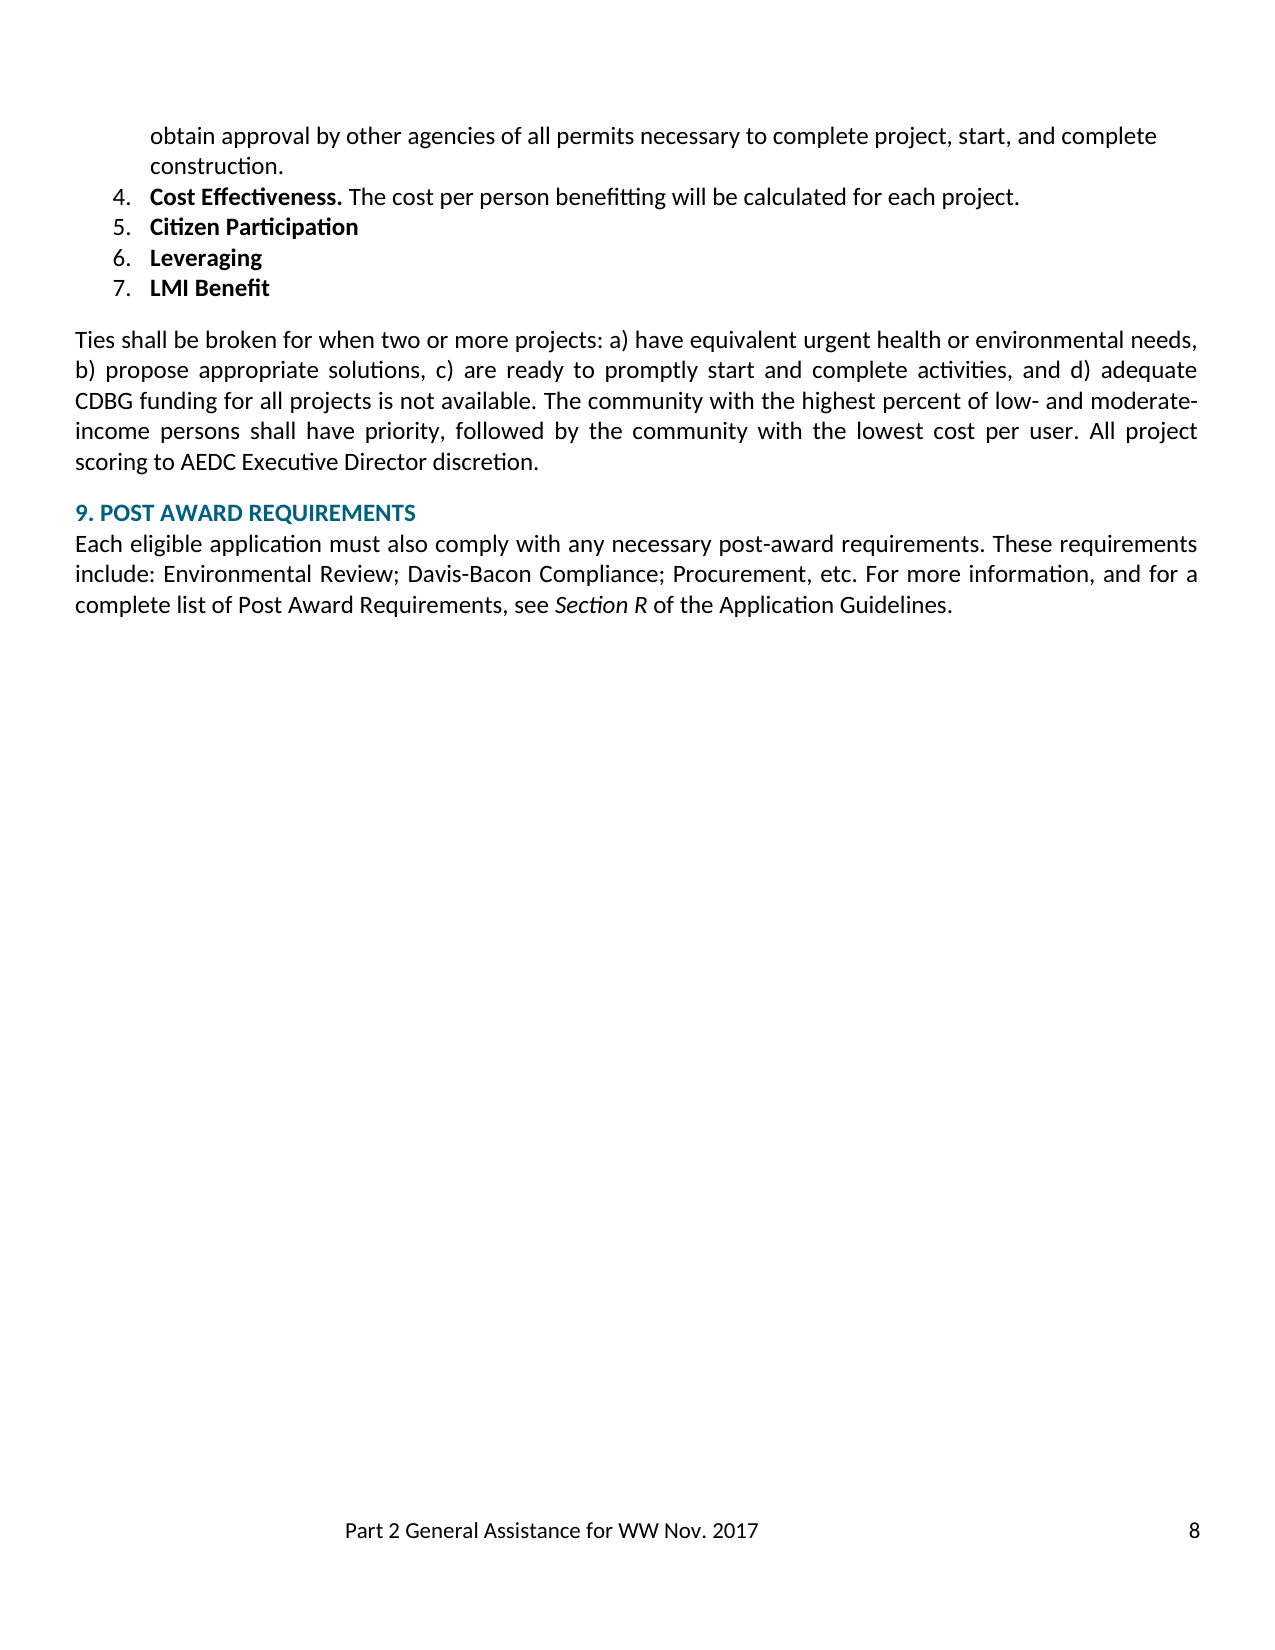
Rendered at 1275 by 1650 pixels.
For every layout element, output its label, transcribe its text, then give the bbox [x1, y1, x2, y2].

text Ties shall be broken for when two or more projects: a) have equivalent urgent health or environmental needs, b) propose appropriate solutions, c) are ready to promptly start and complete activities, and d) adequate CDBG funding for all projects is not available. The community with the highest percent of low- and moderate-income persons shall have priority, followed by the community with the lowest cost per user. All project scoring to AEDC Executive Director discretion. [75, 324, 1200, 477]
text Each eligible application must also comply with any necessary post-award requirements. These requirements include: Environmental Review; Davis-Bacon Compliance; Procurement, etc. For more information, and for a complete list of Post Award Requirements, see Section R of the Application Guidelines. [75, 528, 1200, 619]
list Cost Effectiveness. The cost per person benefitting will be calculated for each project. [112, 181, 1200, 212]
list LMI Benefit [112, 273, 1200, 303]
list Citizen Participation [112, 212, 1200, 242]
list Leveraging [112, 242, 1200, 273]
text 9. Post Award Requirements [75, 497, 1200, 528]
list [112, 120, 1200, 181]
